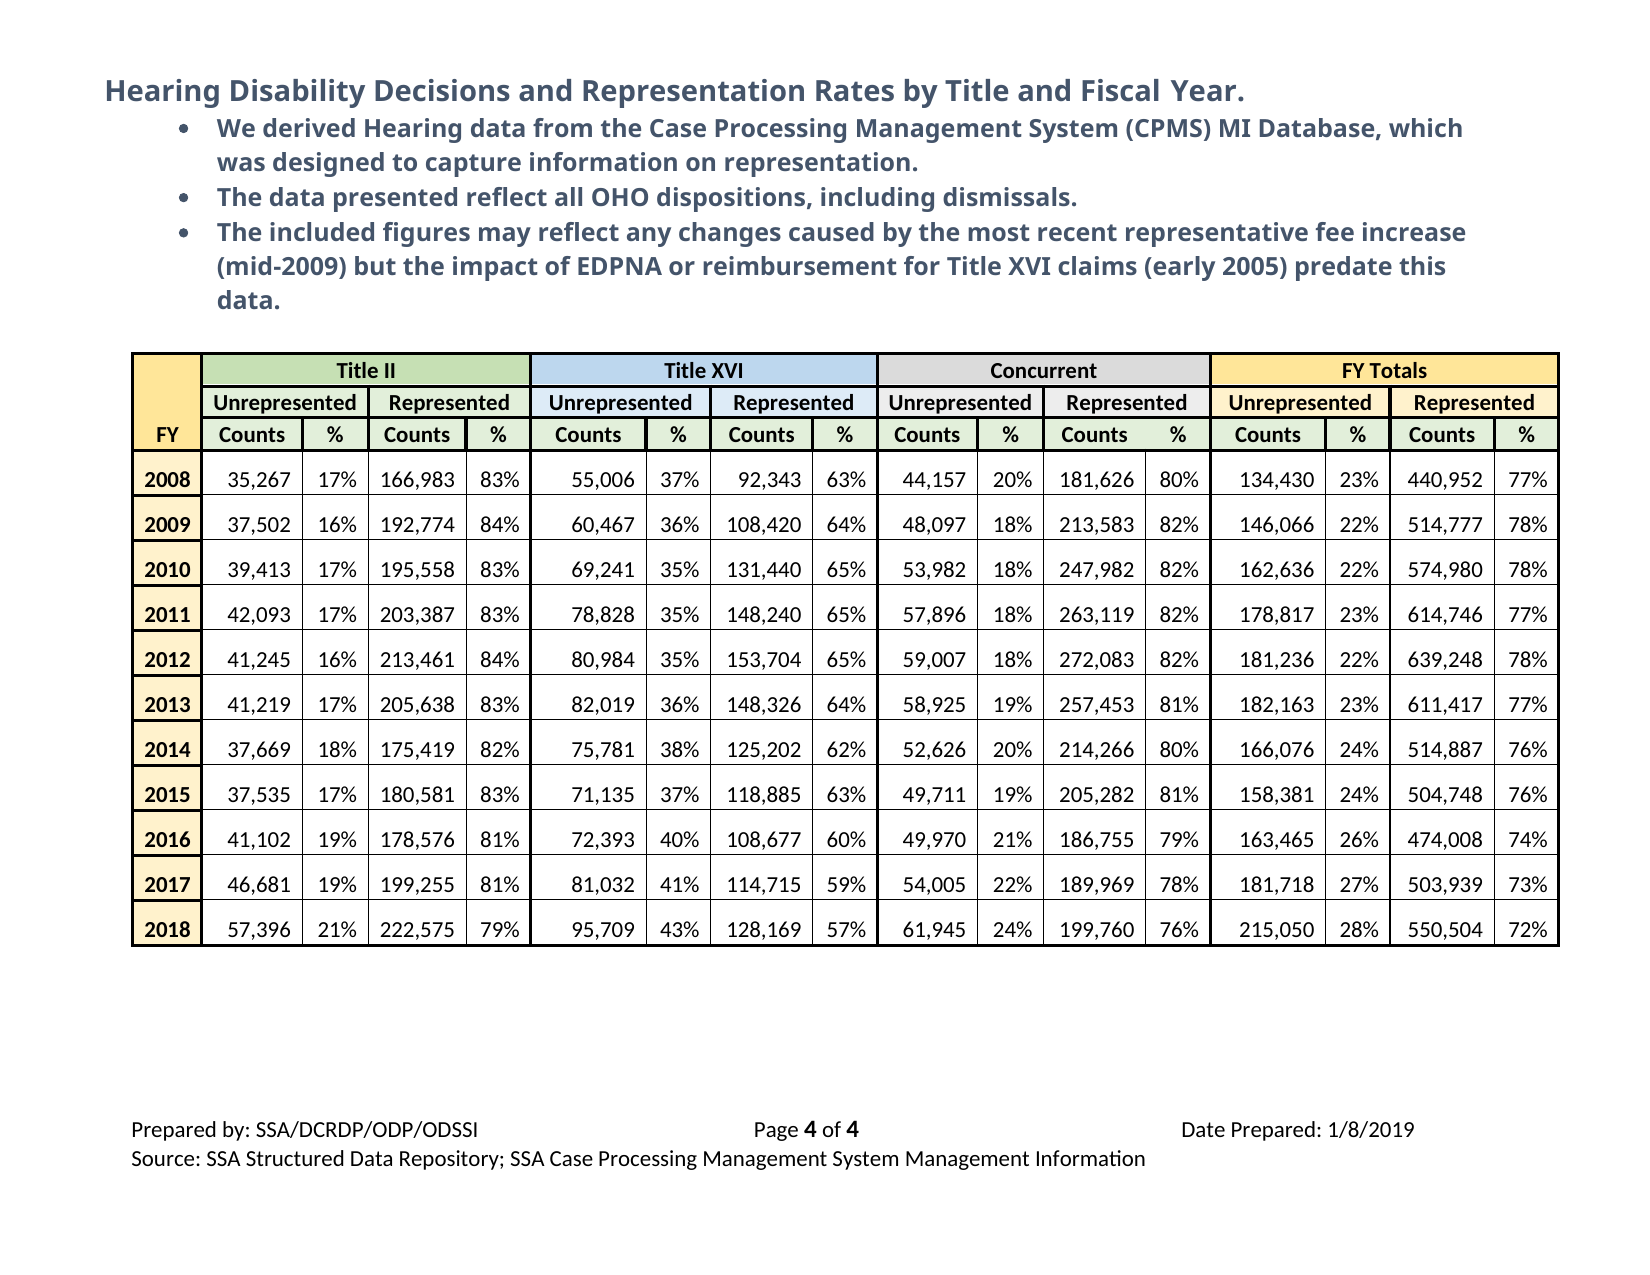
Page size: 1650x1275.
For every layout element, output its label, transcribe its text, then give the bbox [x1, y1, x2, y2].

table_cell 263,119 [1044, 585, 1145, 629]
table_cell 65% [813, 630, 876, 674]
table_cell 57,896 [879, 585, 977, 629]
table_cell 16% [303, 630, 368, 674]
table_cell 22% [978, 855, 1043, 899]
table_cell 192,774 [369, 495, 466, 539]
table_cell 18% [978, 585, 1043, 629]
table_cell 61,945 [879, 900, 977, 944]
table_cell 2012 [134, 632, 200, 674]
table_cell 182,163 [1212, 675, 1325, 719]
table_cell 59,007 [879, 630, 977, 674]
table_cell 18% [978, 630, 1043, 674]
table_cell 153,704 [711, 630, 812, 674]
table_cell 63% [813, 765, 876, 809]
table_cell 83% [467, 540, 529, 584]
table_cell 22% [1326, 630, 1389, 674]
table_cell 69,241 [532, 540, 646, 584]
table_cell Counts [532, 419, 644, 449]
table_cell Represented [712, 388, 876, 416]
table_header Title II [203, 355, 529, 384]
table_cell 73% [1495, 855, 1557, 899]
table_cell 37% [647, 765, 710, 809]
table_cell Represented [1045, 388, 1209, 416]
table_cell 41,219 [203, 675, 302, 719]
table_cell 205,638 [369, 675, 466, 719]
table_cell 611,417 [1391, 675, 1494, 719]
table_cell 65% [813, 585, 876, 629]
table_cell 203,387 [369, 585, 466, 629]
table_cell 24% [1326, 765, 1389, 809]
table_cell 18% [978, 495, 1043, 539]
table_cell 39,413 [203, 540, 302, 584]
table_cell Counts [203, 419, 301, 449]
table_cell 108,420 [711, 495, 812, 539]
table_cell 72% [1495, 900, 1557, 944]
table_cell 63% [813, 452, 876, 494]
table_cell 83% [467, 452, 529, 494]
table_cell % [648, 419, 709, 449]
table_cell 43% [647, 900, 710, 944]
table_cell 18% [978, 540, 1043, 584]
table_cell % [468, 419, 529, 449]
table_cell 23% [1326, 585, 1389, 629]
table_cell 78% [1495, 495, 1557, 539]
table_cell 76% [1146, 900, 1209, 944]
table_cell 2009 [134, 497, 200, 539]
table_cell 2017 [134, 857, 200, 899]
table_cell 131,440 [711, 540, 812, 584]
table_cell 80% [1146, 720, 1209, 764]
table_cell 189,969 [1044, 855, 1145, 899]
table_cell 44,157 [879, 452, 977, 494]
table_cell Counts [1392, 419, 1493, 449]
table_cell 77% [1495, 585, 1557, 629]
table_cell 22% [1326, 495, 1389, 539]
table_cell 163,465 [1212, 810, 1325, 854]
table_cell 514,887 [1391, 720, 1494, 764]
table_cell 504,748 [1391, 765, 1494, 809]
table_cell 82% [1146, 585, 1209, 629]
table_cell 82,019 [532, 675, 646, 719]
subtitle We derived Hearing data from the Case Processing Management System (CPMS) MI Database, which was designed to capture information on representation. [179, 111, 1488, 179]
table_cell 17% [303, 585, 368, 629]
table_cell 23% [1326, 675, 1389, 719]
table_cell Unrepresented [532, 388, 709, 416]
table_cell 37,669 [203, 720, 302, 764]
table_cell 19% [978, 675, 1043, 719]
table_cell % [1327, 419, 1388, 449]
table_cell 19% [303, 855, 368, 899]
table_cell 76% [1495, 720, 1557, 764]
table_cell 72,393 [532, 810, 646, 854]
table_cell 614,746 [1391, 585, 1494, 629]
table_cell 199,255 [369, 855, 466, 899]
table_cell Represented [370, 388, 529, 416]
table_cell Unrepresented [203, 388, 367, 416]
table_cell % [304, 419, 367, 449]
table_cell 125,202 [711, 720, 812, 764]
table_cell 84% [467, 630, 529, 674]
table_cell 79% [1146, 810, 1209, 854]
table_cell 181,236 [1212, 630, 1325, 674]
table_cell 222,575 [369, 900, 466, 944]
table_cell 53,982 [879, 540, 977, 584]
table_cell 22% [1326, 540, 1389, 584]
table_cell 57% [813, 900, 876, 944]
table_cell 28% [1326, 900, 1389, 944]
table_cell 181,718 [1212, 855, 1325, 899]
table_cell 59% [813, 855, 876, 899]
table_cell 81% [1146, 675, 1209, 719]
table_cell Counts [879, 419, 976, 449]
table_cell 215,050 [1212, 900, 1325, 944]
table_cell 55,006 [532, 452, 646, 494]
table_cell 114,715 [711, 855, 812, 899]
table_cell 41,245 [203, 630, 302, 674]
table_cell 78% [1495, 630, 1557, 674]
table_cell 49,970 [879, 810, 977, 854]
table_cell 178,576 [369, 810, 466, 854]
table_cell 83% [467, 585, 529, 629]
table_cell 639,248 [1391, 630, 1494, 674]
table_cell Counts [1212, 419, 1324, 449]
table_cell 77% [1495, 675, 1557, 719]
subtitle The included figures may reflect any changes caused by the most recent representative fee increase (mid-2009) but the impact of EDPNA or reimbursement for Title XVI claims (early 2005) predate this data. [179, 215, 1488, 317]
table_cell 146,066 [1212, 495, 1325, 539]
table_cell 36% [647, 495, 710, 539]
table_cell 514,777 [1391, 495, 1494, 539]
table_cell % [1496, 419, 1557, 449]
table_cell 2008 [134, 452, 200, 494]
table_cell 49,711 [879, 765, 977, 809]
table_cell 17% [303, 540, 368, 584]
table_cell 108,677 [711, 810, 812, 854]
table_cell 128,169 [711, 900, 812, 944]
table_cell 83% [467, 765, 529, 809]
table_cell 82% [1146, 495, 1209, 539]
table_cell 75,781 [532, 720, 646, 764]
table_cell 48,097 [879, 495, 977, 539]
table_cell 180,581 [369, 765, 466, 809]
table_cell 24% [978, 900, 1043, 944]
table_cell 78% [1495, 540, 1557, 584]
table_cell % [814, 419, 876, 449]
table_cell 503,939 [1391, 855, 1494, 899]
table_cell 82% [467, 720, 529, 764]
table_cell 37% [647, 452, 710, 494]
table_cell 35,267 [203, 452, 302, 494]
table_cell 2013 [134, 677, 200, 719]
table_cell 17% [303, 675, 368, 719]
table_cell % [1145, 419, 1209, 449]
table_cell 474,008 [1391, 810, 1494, 854]
table_cell 272,083 [1044, 630, 1145, 674]
table_cell 16% [303, 495, 368, 539]
table_cell 83% [467, 675, 529, 719]
subtitle The data presented reflect all OHO dispositions, including dismissals. [179, 180, 1488, 214]
table_cell 35% [647, 540, 710, 584]
table_cell 57,396 [203, 900, 302, 944]
table_cell 80% [1146, 452, 1209, 494]
table_cell 195,558 [369, 540, 466, 584]
table_cell 76% [1495, 765, 1557, 809]
table_cell 2018 [134, 902, 200, 944]
table_cell 2014 [134, 722, 200, 764]
table_cell 199,760 [1044, 900, 1145, 944]
table_cell Counts [712, 419, 811, 449]
table_cell Counts [370, 419, 464, 449]
table_cell 78% [1146, 855, 1209, 899]
table_cell 54,005 [879, 855, 977, 899]
table_cell 2016 [134, 812, 200, 854]
table_cell 62% [813, 720, 876, 764]
table_cell 58,925 [879, 675, 977, 719]
table_cell 81,032 [532, 855, 646, 899]
table_cell 79% [467, 900, 529, 944]
table_cell 74% [1495, 810, 1557, 854]
table_cell 26% [1326, 810, 1389, 854]
table_cell 17% [303, 765, 368, 809]
table_cell 35% [647, 585, 710, 629]
table_cell 23% [1326, 452, 1389, 494]
table_cell 257,453 [1044, 675, 1145, 719]
table_cell 38% [647, 720, 710, 764]
table_cell 186,755 [1044, 810, 1145, 854]
table_cell 134,430 [1212, 452, 1325, 494]
table_cell 18% [303, 720, 368, 764]
table_cell 181,626 [1044, 452, 1145, 494]
table_cell Counts [1045, 419, 1145, 449]
subtitle Hearing Disability Decisions and Representation Rates by Title and Fiscal Year. [104, 70, 1488, 109]
table_cell 175,419 [369, 720, 466, 764]
table_cell 92,343 [711, 452, 812, 494]
table_cell 81% [467, 810, 529, 854]
table_cell 37,535 [203, 765, 302, 809]
table_header Concurrent [879, 355, 1209, 384]
table_cell 81% [1146, 765, 1209, 809]
table_cell 550,504 [1391, 900, 1494, 944]
table_cell Unrepresented [879, 388, 1042, 416]
table_cell 82% [1146, 540, 1209, 584]
table_cell 81% [467, 855, 529, 899]
table_cell Unrepresented [1212, 388, 1388, 416]
table_cell 2010 [134, 542, 200, 584]
table_cell 77% [1495, 452, 1557, 494]
table_header Title XVI [532, 355, 876, 384]
table_cell 27% [1326, 855, 1389, 899]
table_cell 46,681 [203, 855, 302, 899]
table_cell 64% [813, 495, 876, 539]
table_cell 17% [303, 452, 368, 494]
table_cell 37,502 [203, 495, 302, 539]
table_cell 166,076 [1212, 720, 1325, 764]
table_cell 158,381 [1212, 765, 1325, 809]
table_cell 95,709 [532, 900, 646, 944]
table_cell Represented [1392, 388, 1557, 416]
table_cell 21% [978, 810, 1043, 854]
table_cell 35% [647, 630, 710, 674]
table_cell 247,982 [1044, 540, 1145, 584]
table_cell 20% [978, 452, 1043, 494]
table_header FY Totals [1212, 355, 1557, 384]
table_cell 36% [647, 675, 710, 719]
table_cell 19% [978, 765, 1043, 809]
table_cell 60% [813, 810, 876, 854]
table_cell 574,980 [1391, 540, 1494, 584]
table_cell 213,461 [369, 630, 466, 674]
table_cell 52,626 [879, 720, 977, 764]
table_cell 41,102 [203, 810, 302, 854]
table_header FY [134, 355, 200, 449]
table_cell 64% [813, 675, 876, 719]
table_cell 21% [303, 900, 368, 944]
table_cell 2015 [134, 767, 200, 809]
table_cell 118,885 [711, 765, 812, 809]
table_cell 205,282 [1044, 765, 1145, 809]
table_cell 214,266 [1044, 720, 1145, 764]
table_cell 166,983 [369, 452, 466, 494]
table_cell 41% [647, 855, 710, 899]
table_cell 65% [813, 540, 876, 584]
table_cell 19% [303, 810, 368, 854]
table_cell 162,636 [1212, 540, 1325, 584]
table_cell 148,240 [711, 585, 812, 629]
table_cell 440,952 [1391, 452, 1494, 494]
table_cell 40% [647, 810, 710, 854]
table_cell 71,135 [532, 765, 646, 809]
table_cell 24% [1326, 720, 1389, 764]
table_cell 213,583 [1044, 495, 1145, 539]
table_cell 82% [1146, 630, 1209, 674]
table_cell 42,093 [203, 585, 302, 629]
table_cell 78,828 [532, 585, 646, 629]
table_cell % [979, 419, 1042, 449]
table_cell 20% [978, 720, 1043, 764]
table_cell 84% [467, 495, 529, 539]
table_cell 178,817 [1212, 585, 1325, 629]
table_cell 2011 [134, 587, 200, 629]
table_cell 80,984 [532, 630, 646, 674]
table_cell 148,326 [711, 675, 812, 719]
table_cell 60,467 [532, 495, 646, 539]
